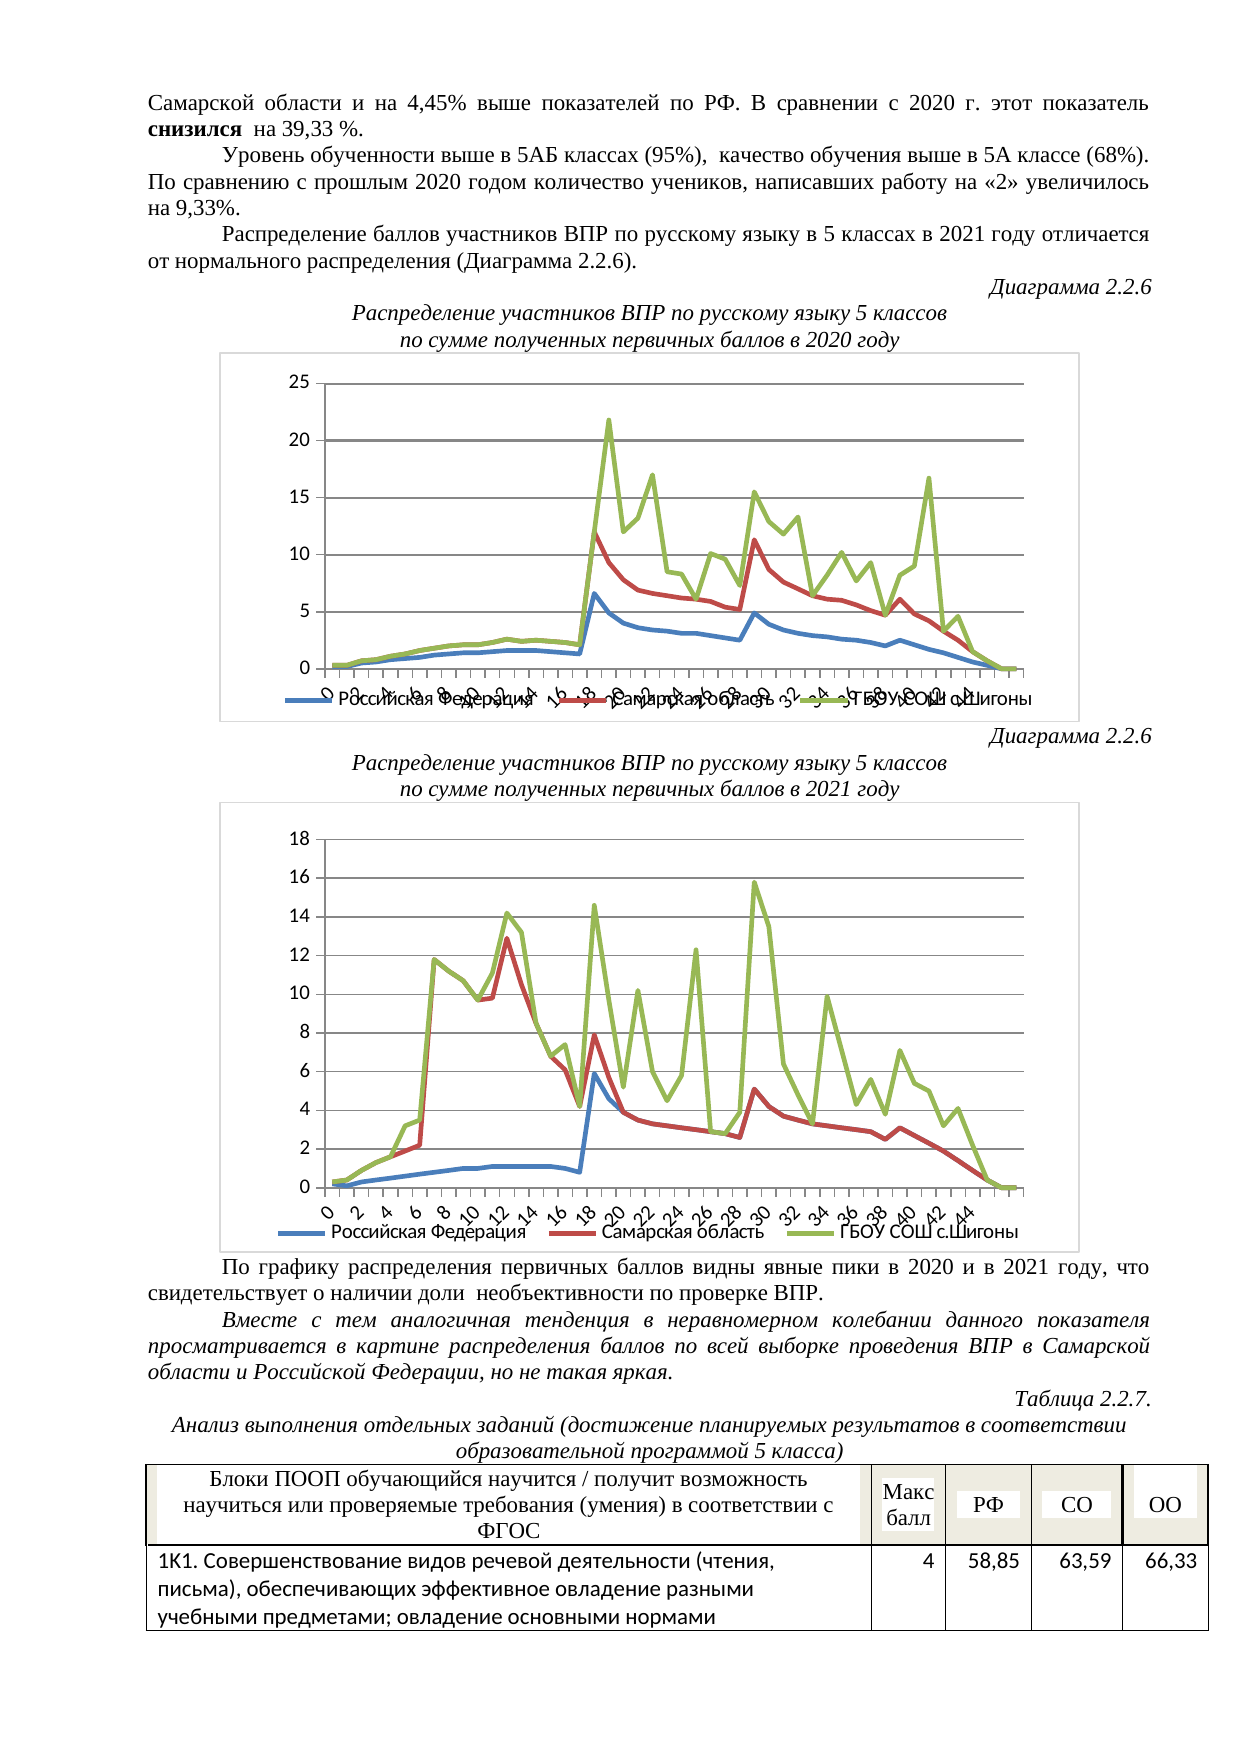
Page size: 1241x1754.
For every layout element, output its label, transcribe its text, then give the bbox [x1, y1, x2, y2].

table_header РФ [946, 1465, 1031, 1544]
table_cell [147, 1545, 871, 1630]
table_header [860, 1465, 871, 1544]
table_cell 63,59 [1032, 1546, 1122, 1630]
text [148, 89, 1151, 141]
text Диаграмма 2.2.6 [148, 273, 1151, 299]
text Диаграмма 2.2.6 [148, 722, 1151, 749]
text Распределение баллов участников ВПР по русскому языку в 5 классах в 2021 году отличается от нормального распределения (Диаграмма 2.2.6). [148, 220, 1151, 273]
text по сумме полученных первичных баллов в 2021 году [148, 775, 1151, 802]
table_header ОО [1124, 1465, 1207, 1544]
text Таблица 2.2.7. [148, 1385, 1151, 1411]
table_header Макс балл [872, 1465, 945, 1544]
table_cell 66,33 [1123, 1546, 1208, 1630]
text Распределение участников ВПР по русскому языку 5 классов [148, 749, 1151, 775]
text по сумме полученных первичных баллов в 2020 году [148, 326, 1151, 352]
table_cell 58,85 [946, 1546, 1031, 1630]
text Анализ выполнения отдельных заданий (достижение планируемых результатов в соответствии образовательной программой 5 класса) [148, 1411, 1151, 1464]
table_cell 4 [872, 1546, 945, 1630]
table_header СО [1032, 1465, 1121, 1544]
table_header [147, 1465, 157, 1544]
text Вместе с тем аналогичная тенденция в неравномерном колебании данного показателя просматривается в картине распределения баллов по всей выборке проведения ВПР в Самарской области и Российской Федерации, но не такая яркая. [148, 1306, 1151, 1385]
text Распределение участников ВПР по русскому языку 5 классов [148, 299, 1151, 326]
text Уровень обученности выше в 5АБ классах (95%), качество обучения выше в 5А классе (68%). По сравнению с прошлым 2020 годом количество учеников, написавших работу на «2» увеличилось на 9,33%. [148, 141, 1151, 220]
text По графику распределения первичных баллов видны явные пики в 2020 и в 2021 году, что свидетельствует о наличии доли необъективности по проверке ВПР. [148, 1253, 1151, 1306]
